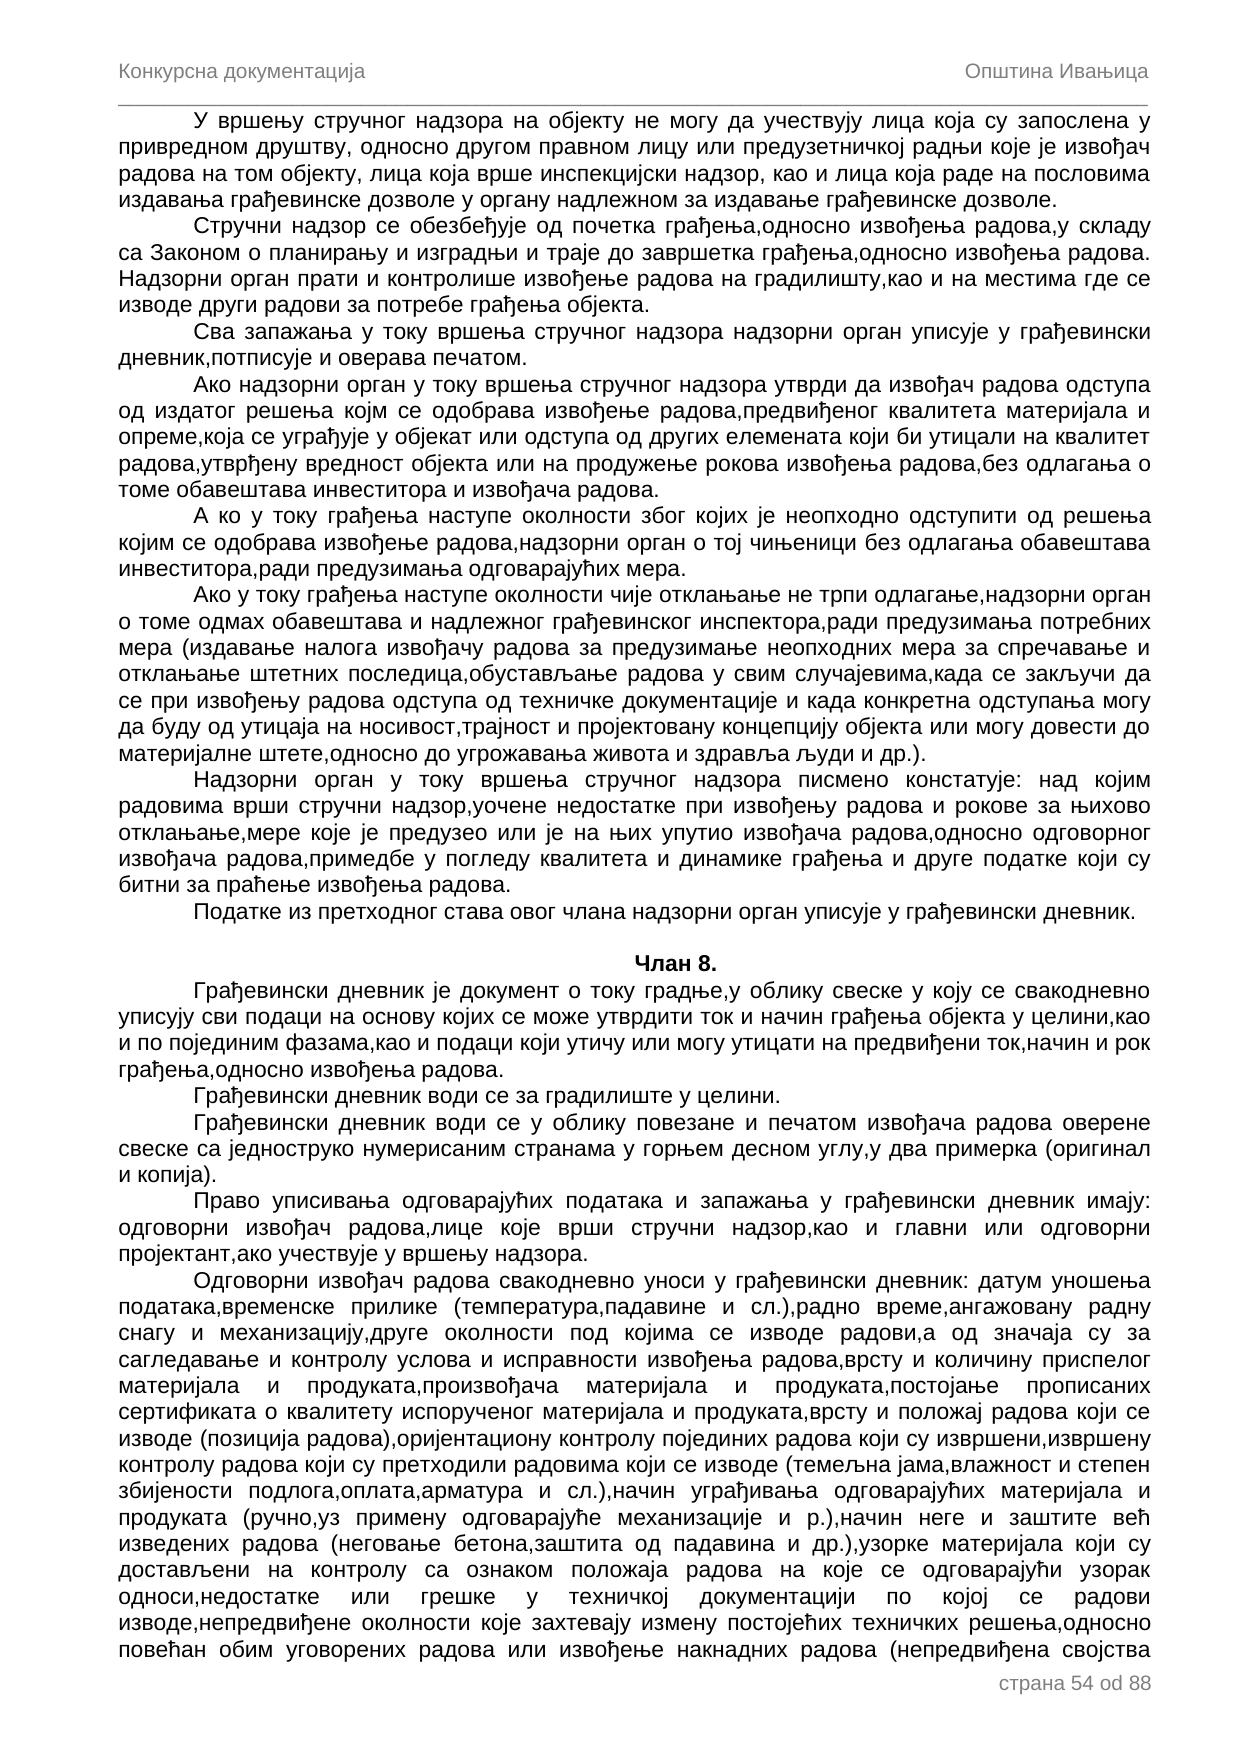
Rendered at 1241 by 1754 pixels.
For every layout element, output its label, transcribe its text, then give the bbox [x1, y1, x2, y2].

text Право уписивања одговарајућих података и запажања у грађевински дневник имају: одговорни извођач радова,лице које врши стручни надзор,као и главни или одговорни пројектант,ако учествује у вршењу надзора. [118, 1187, 1152, 1267]
text Надзорни орган у току вршења стручног надзора писмено констатује: над којим радовима врши стручни надзор,уочене недостатке при извођењу радова и рокове за њихово отклањање,мере које је предузео или је на њих упутио извођача радова,односно одговорног извођача радова,примедбе у погледу квалитета и динамике грађења и друге податке који су битни за праћење извођења радова. [118, 766, 1152, 898]
text Ако у току грађења наступе околности чије отклањање не трпи одлагање,надзорни орган о томе одмах обавештава и надлежног грађевинског инспектора,ради предузимања потребних мера (издавање налога извођачу радова за предузимање неопходних мера за спречавање и отклањање штетних последица,обустављање радова у свим случајевима,када се закључи да се при извођењу радова одступа од техничке документације и када конкретна одступања могу да буду од утицаја на носивост,трајност и пројектовану концепцију објекта или могу довести до материјалне штете,односно до угрожавања живота и здравља људи и др.). [118, 581, 1152, 766]
text Сва запажања у току вршења стручног надзора надзорни орган уписује у грађевински дневник,потписује и оверава печатом. [118, 318, 1152, 371]
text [118, 1267, 1152, 1662]
text У вршењу стручног надзора на објекту не могу да учествују лица која су запослена у привредном друштву, односно другом правном лицу или предузетничкој радњи које је извођач радова на том објекту, лица која врше инспекцијски надзор, као и лица која раде на пословима издавања грађевинске дозволе у органу надлежном за издавање грађевинске дозволе. [118, 107, 1152, 212]
text Члан 8. [559, 950, 1152, 977]
text Стручни надзор се обезбеђује од почетка грађења,односно извођења радова,у складу са Законом о планирању и изградњи и траје до завршетка грађења,односно извођења радова. Надзорни орган прати и контролише извођење радова на градилишту,као и на местима где се изводе други радови за потребе грађења објекта. [118, 212, 1152, 318]
text А ко у току грађења наступе околности због којих је неопходно одступити од решења којим се одобрава извођење радова,надзорни орган о тој чињеници без одлагања обавештава инвеститора,ради предузимања одговарајућих мера. [118, 502, 1152, 581]
text Грађевински дневник води се у облику повезане и печатом извођача радова оверене свеске са једноструко нумерисаним странама у горњем десном углу,у два примерка (оригинал и копија). [118, 1108, 1152, 1187]
text Грађевински дневник води се за градилиште у целини. [118, 1082, 1152, 1108]
text Податке из претходног става овог члана надзорни орган уписује у грађевински дневник. [118, 898, 1152, 924]
text Грађевински дневник је документ о току градње,у облику свеске у коју се свакодневно уписују сви подаци на основу којих се може утврдити ток и начин грађења објекта у целини,као и по појединим фазама,као и подаци који утичу или могу утицати на предвиђени ток,начин и рок грађења,односно извођења радова. [118, 977, 1152, 1082]
text Ако надзорни орган у току вршења стручног надзора утврди да извођач радова одступа од издатог решења којм се одобрава извођење радова,предвиђеног квалитета материјала и опреме,која се уграђује у објекат или одступа од других елемената који би утицали на квалитет радова,утврђену вредност објекта или на продужење рокова извођења радова,без одлагања о томе обавештава инвеститора и извођача радова. [118, 371, 1152, 502]
